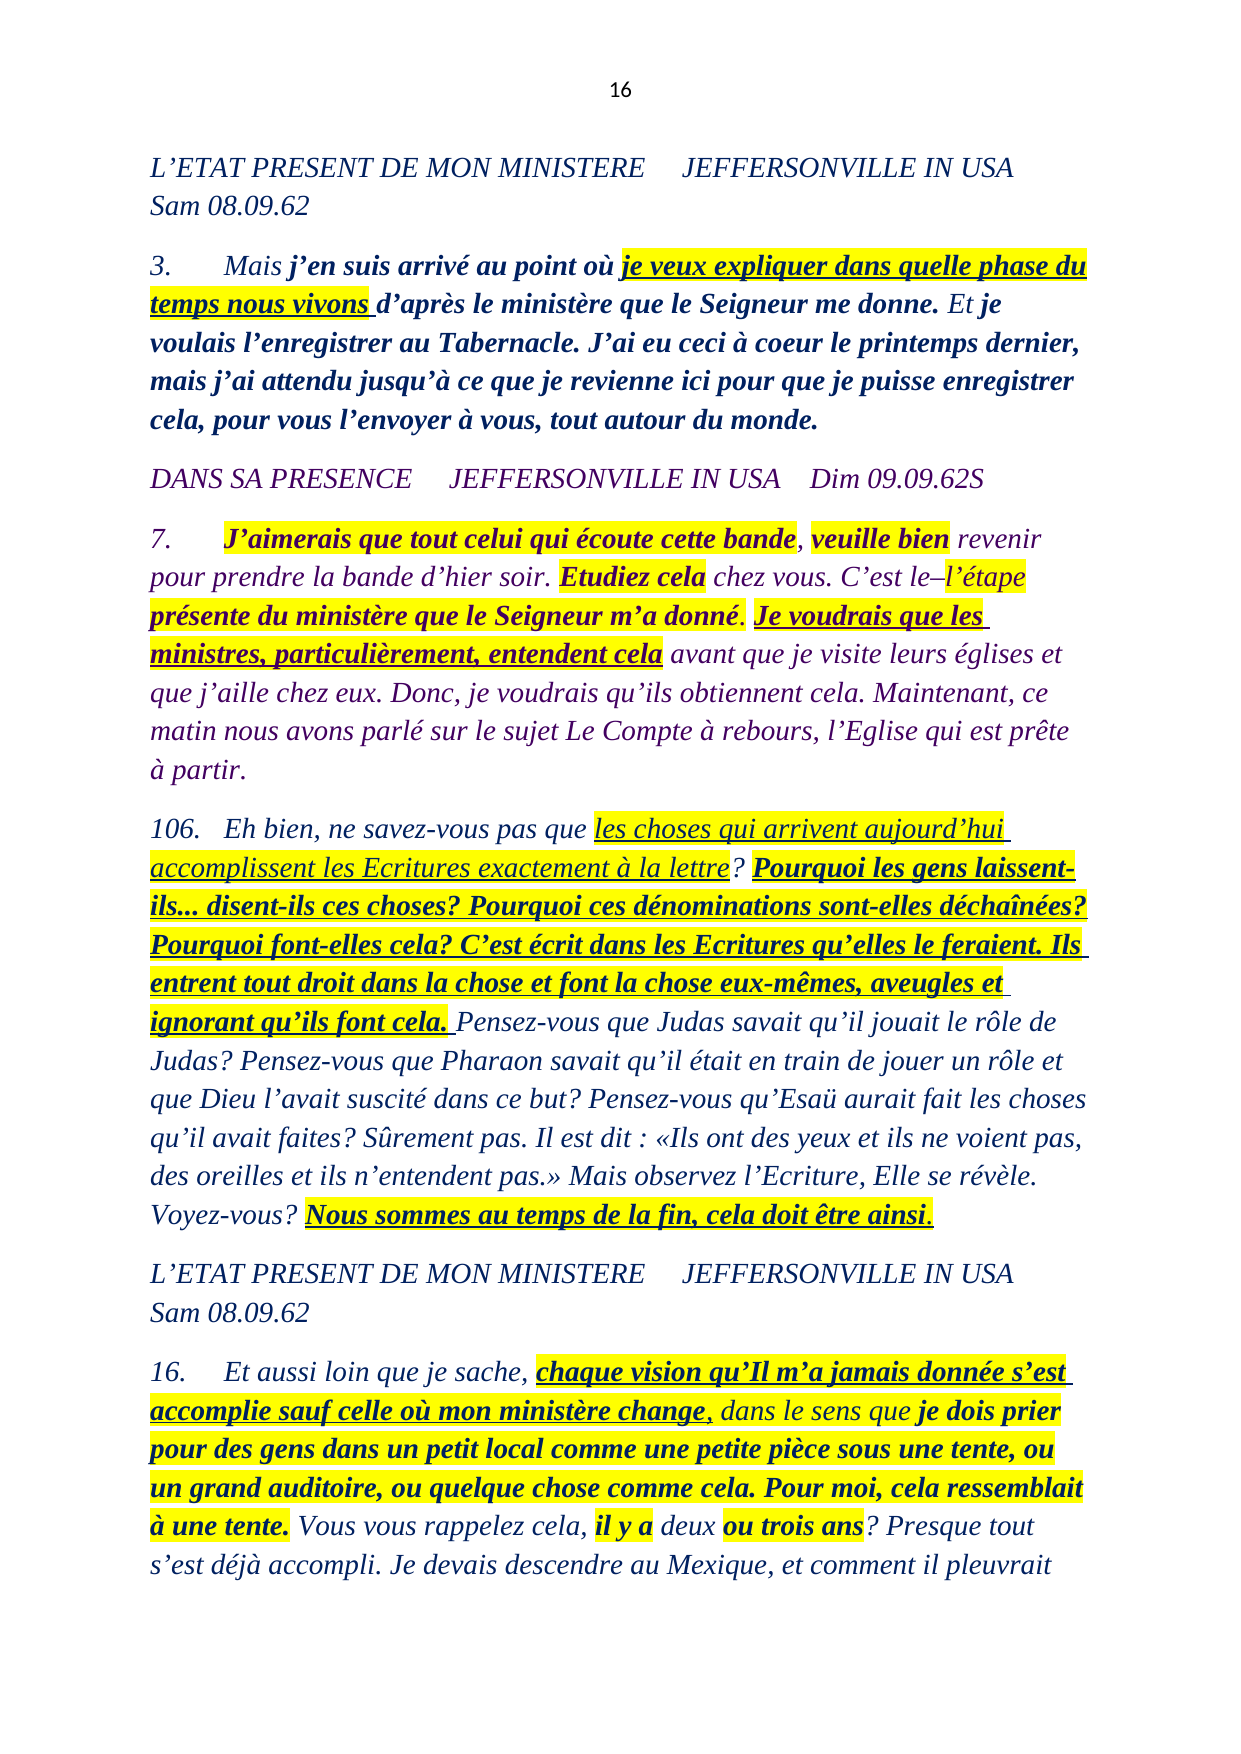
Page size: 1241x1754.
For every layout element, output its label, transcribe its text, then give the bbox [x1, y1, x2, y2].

text L’ETAT PRESENT DE MON MINISTERE JEFFERSONVILLE IN USA Sam 08.09.62 [150, 1256, 1090, 1328]
text DANS SA PRESENCE JEFFERSONVILLE IN USA Dim 09.09.62S [150, 461, 1090, 495]
text 7. J’aimerais que tout celui qui écoute cette bande, veuille bien revenir pour prendre la bande d’hier soir. Etudiez cela chez vous. C’est le–l’étape présente du ministère que le Seigneur m’a donné. Je voudrais que les ministres, particulièrement, entendent cela avant que je visite leurs églises et que j’aille chez eux. Donc, je voudrais qu’ils obtiennent cela. Maintenant, ce matin nous avons parlé sur le sujet Le Compte à rebours, l’Eglise qui est prête à partir. [150, 521, 1090, 786]
text 106. Eh bien, ne savez-vous pas que les choses qui arrivent aujourd’hui accomplissent les Ecritures exactement à la lettre? Pourquoi les gens laissent-ils... disent-ils ces choses? Pourquoi ces dénominations sont-elles déchaînées? Pourquoi font-elles cela? C’est écrit dans les Ecritures qu’elles le feraient. Ils entrent tout droit dans la chose et font la chose eux-mêmes, aveugles et ignorant qu’ils font cela. Pensez-vous que Judas savait qu’il jouait le rôle de Judas? Pensez-vous que Pharaon savait qu’il était en train de jouer un rôle et que Dieu l’avait suscité dans ce but? Pensez-vous qu’Esaü aurait fait les choses qu’il avait faites? Sûrement pas. Il est dit : «Ils ont des yeux et ils ne voient pas, des oreilles et ils n’entendent pas.» Mais observez l’Ecriture, Elle se révèle. Voyez-vous? Nous sommes au temps de la fin, cela doit être ainsi. [150, 811, 1090, 1230]
text L’ETAT PRESENT DE MON MINISTERE JEFFERSONVILLE IN USA Sam 08.09.62 [150, 150, 1090, 222]
text 3. Mais j’en suis arrivé au point où je veux expliquer dans quelle phase du temps nous vivons d’après le ministère que le Seigneur me donne. Et je voulais l’enregistrer au Tabernacle. J’ai eu ceci à coeur le printemps dernier, mais j’ai attendu jusqu’à ce que je revienne ici pour que je puisse enregistrer cela, pour vous l’envoyer à vous, tout autour du monde. [150, 248, 1090, 436]
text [150, 1354, 1090, 1580]
